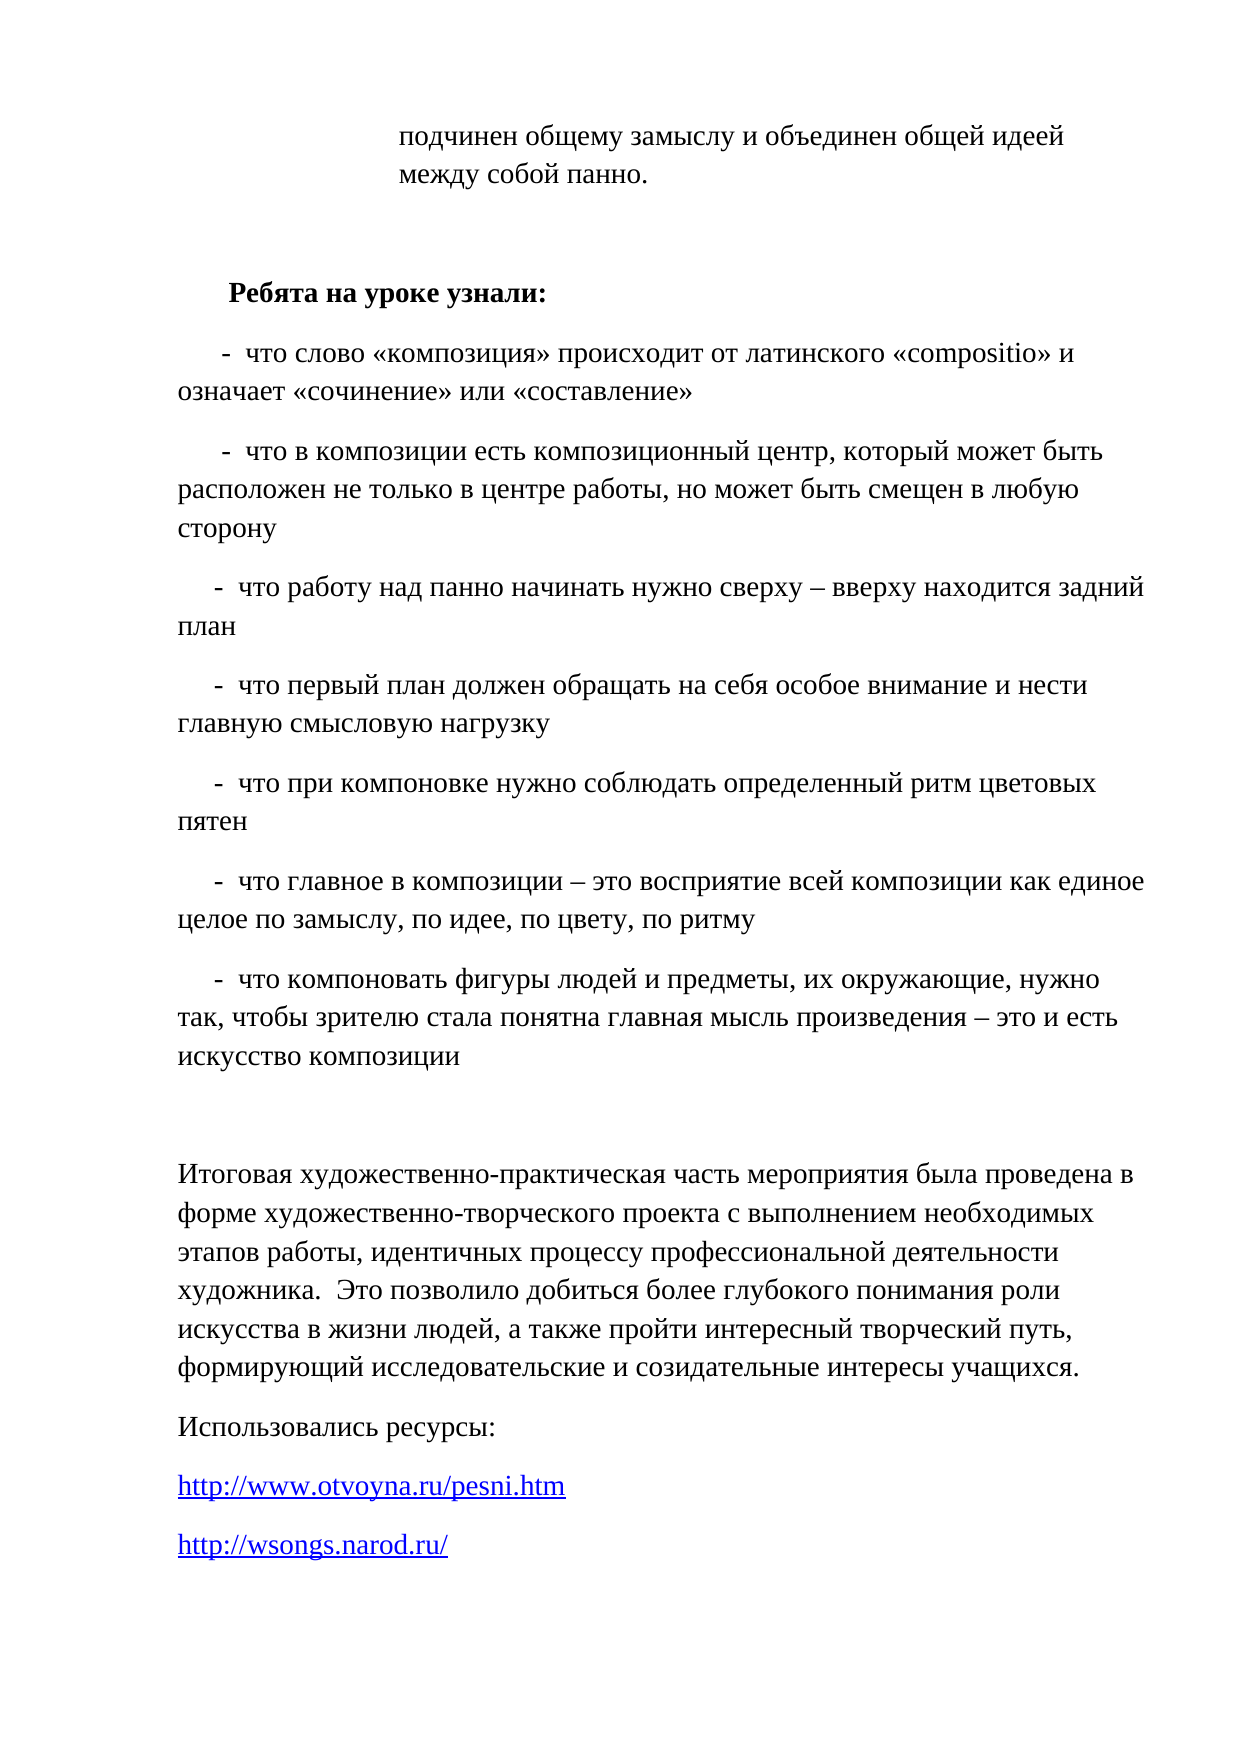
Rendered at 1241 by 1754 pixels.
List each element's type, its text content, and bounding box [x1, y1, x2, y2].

text - что при компоновке нужно соблюдать определенный ритм цветовых пятен [177, 765, 1152, 837]
text - что слово «композиция» происходит от латинского «compositio» и означает «сочинение» или «составление» [177, 335, 1152, 407]
text - что компоновать фигуры людей и предметы, их окружающие, нужно так, чтобы зрителю стала понятна главная мысль произведения – это и есть искусство композиции [177, 961, 1152, 1071]
text - что первый план должен обращать на себя особое внимание и нести главную смысловую нагрузку [177, 667, 1152, 739]
text Итоговая художественно-практическая часть мероприятия была проведена в форме художественно-творческого проекта с выполнением необходимых этапов работы, идентичных процессу профессиональной деятельности художника. Это позволило добиться более глубокого понимания роли искусства в жизни людей, а также пройти интересный творческий путь, формирующий исследовательские и созидательные интересы учащихся. [177, 1157, 1152, 1383]
text - что в композиции есть композиционный центр, который может быть расположен не только в центре работы, но может быть смещен в любую сторону [177, 433, 1152, 543]
text http://wsongs.narod.ru/ [177, 1527, 1152, 1561]
text - что работу над панно начинать нужно сверху – вверху находится задний план [177, 569, 1152, 641]
text - что главное в композиции – это восприятие всей композиции как единое целое по замыслу, по идее, по цвету, по ритму [177, 863, 1152, 935]
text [398, 118, 1152, 190]
text http://www.otvoyna.ru/pesni.htm [177, 1468, 1152, 1502]
text Использовались ресурсы: [177, 1409, 1152, 1442]
text Ребята на уроке узнали: [177, 275, 1152, 309]
